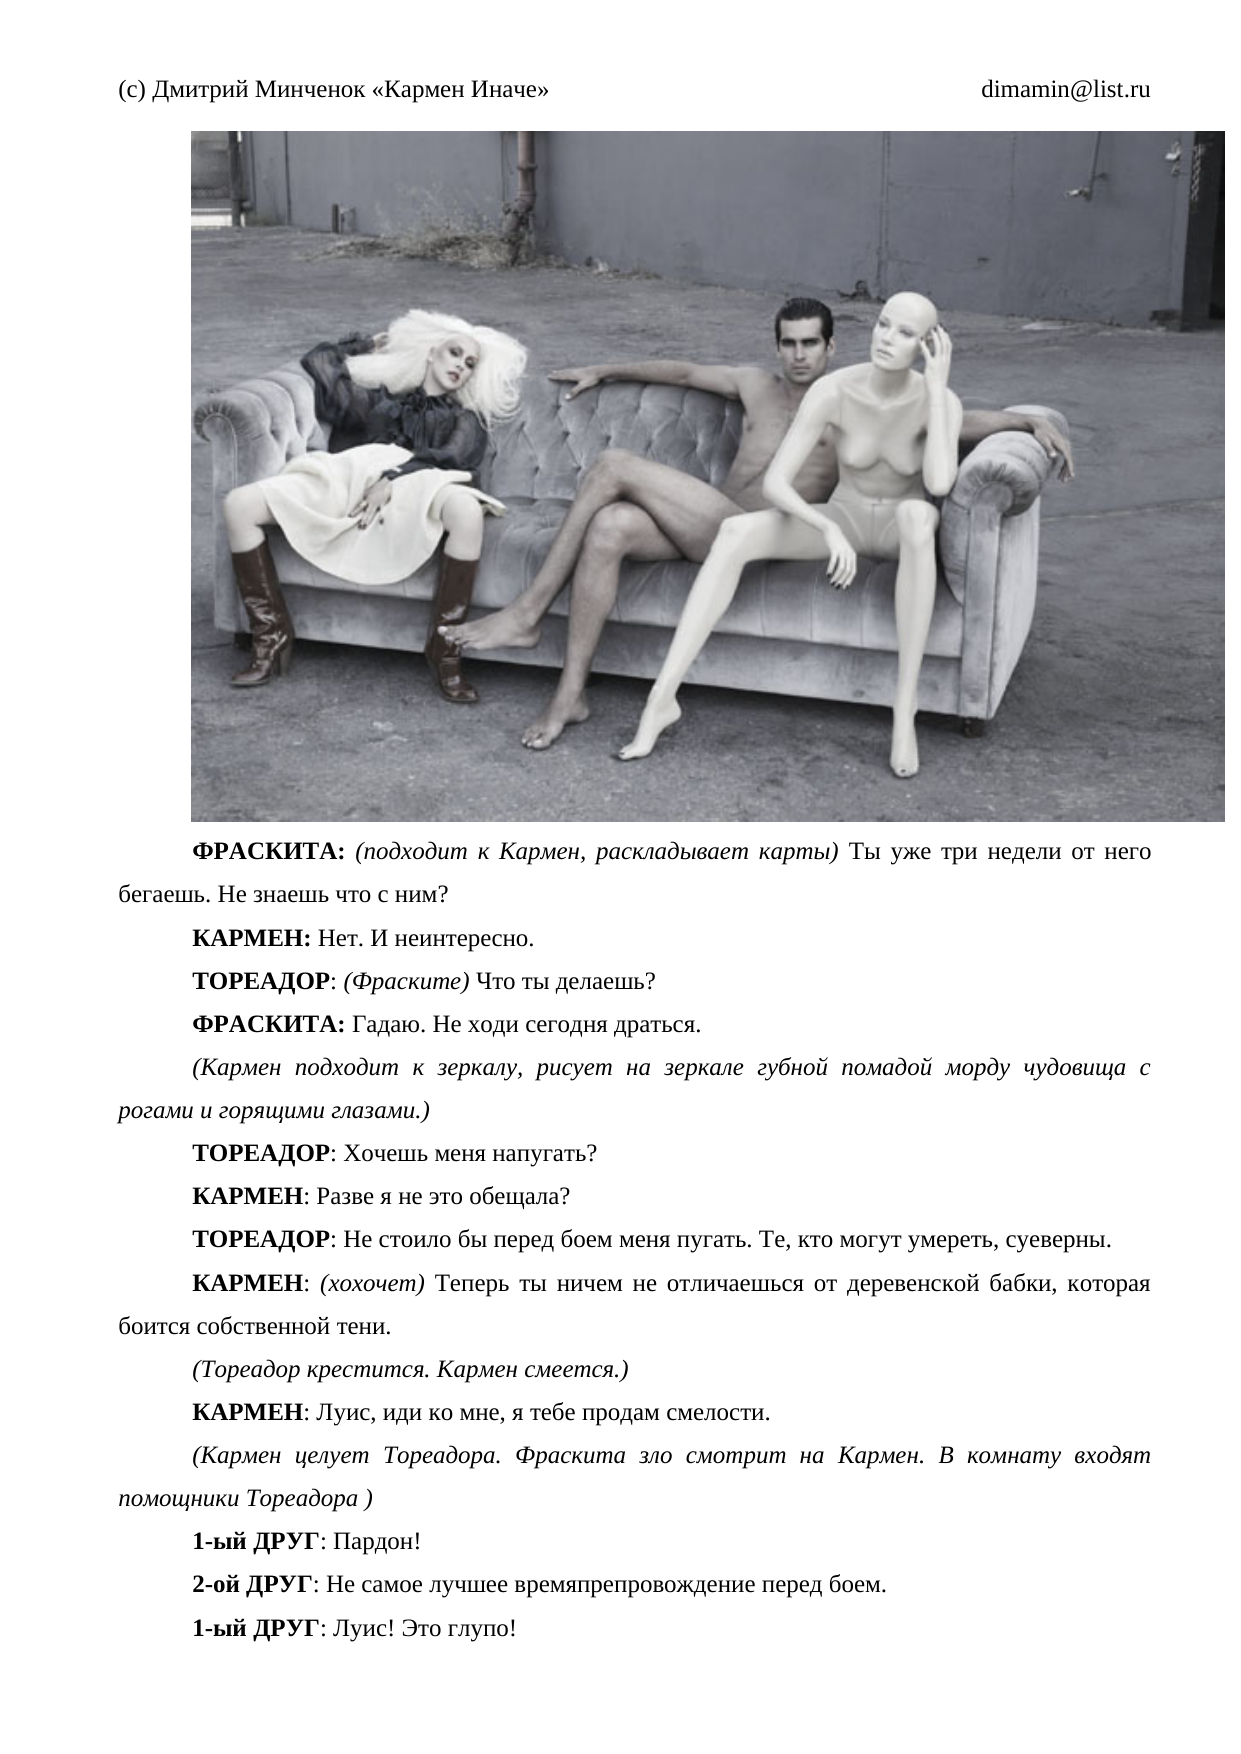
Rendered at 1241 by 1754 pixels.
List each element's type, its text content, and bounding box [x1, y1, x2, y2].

text ТОРЕАДОР: Не стоило бы перед боем меня пугать. Те, кто могут умереть, суеверны. [118, 1224, 1152, 1253]
text 1-ый ДРУГ: Луис! Это глупо! [118, 1613, 1152, 1641]
text (Кармен целует Тореадора. Фраскита зло смотрит на Кармен. В комнату входят помощники Тореадора ) [118, 1440, 1152, 1512]
text КАРМЕН: (хохочет) Теперь ты ничем не отличаешься от деревенской бабки, которая боится собственной тени. [118, 1268, 1152, 1339]
text КАРМЕН: Разве я не это обещала? [118, 1181, 1152, 1210]
text ФРАСКИТА: (подходит к Кармен, раскладывает карты) Ты уже три недели от него бегаешь. Не знаешь что с ним? [118, 836, 1152, 908]
text (Кармен подходит к зеркалу, рисует на зеркале губной помадой морду чудовища с рогами и горящими глазами.) [118, 1052, 1152, 1124]
text ТОРЕАДОР: (Фраските) Что ты делаешь? [118, 966, 1152, 994]
picture [191, 131, 1225, 822]
text ФРАСКИТА: Гадаю. Не ходи сегодня драться. [118, 1009, 1152, 1038]
text КАРМЕН: Нет. И неинтересно. [118, 923, 1152, 951]
text (Тореадор крестится. Кармен смеется.) [118, 1354, 1152, 1383]
text 1-ый ДРУГ: Пардон! [118, 1526, 1152, 1555]
text 2-ой ДРУГ: Не самое лучшее времяпрепровождение перед боем. [118, 1569, 1152, 1598]
text ТОРЕАДОР: Хочешь меня напугать? [118, 1138, 1152, 1167]
text КАРМЕН: Луис, иди ко мне, я тебе продам смелости. [118, 1397, 1152, 1426]
